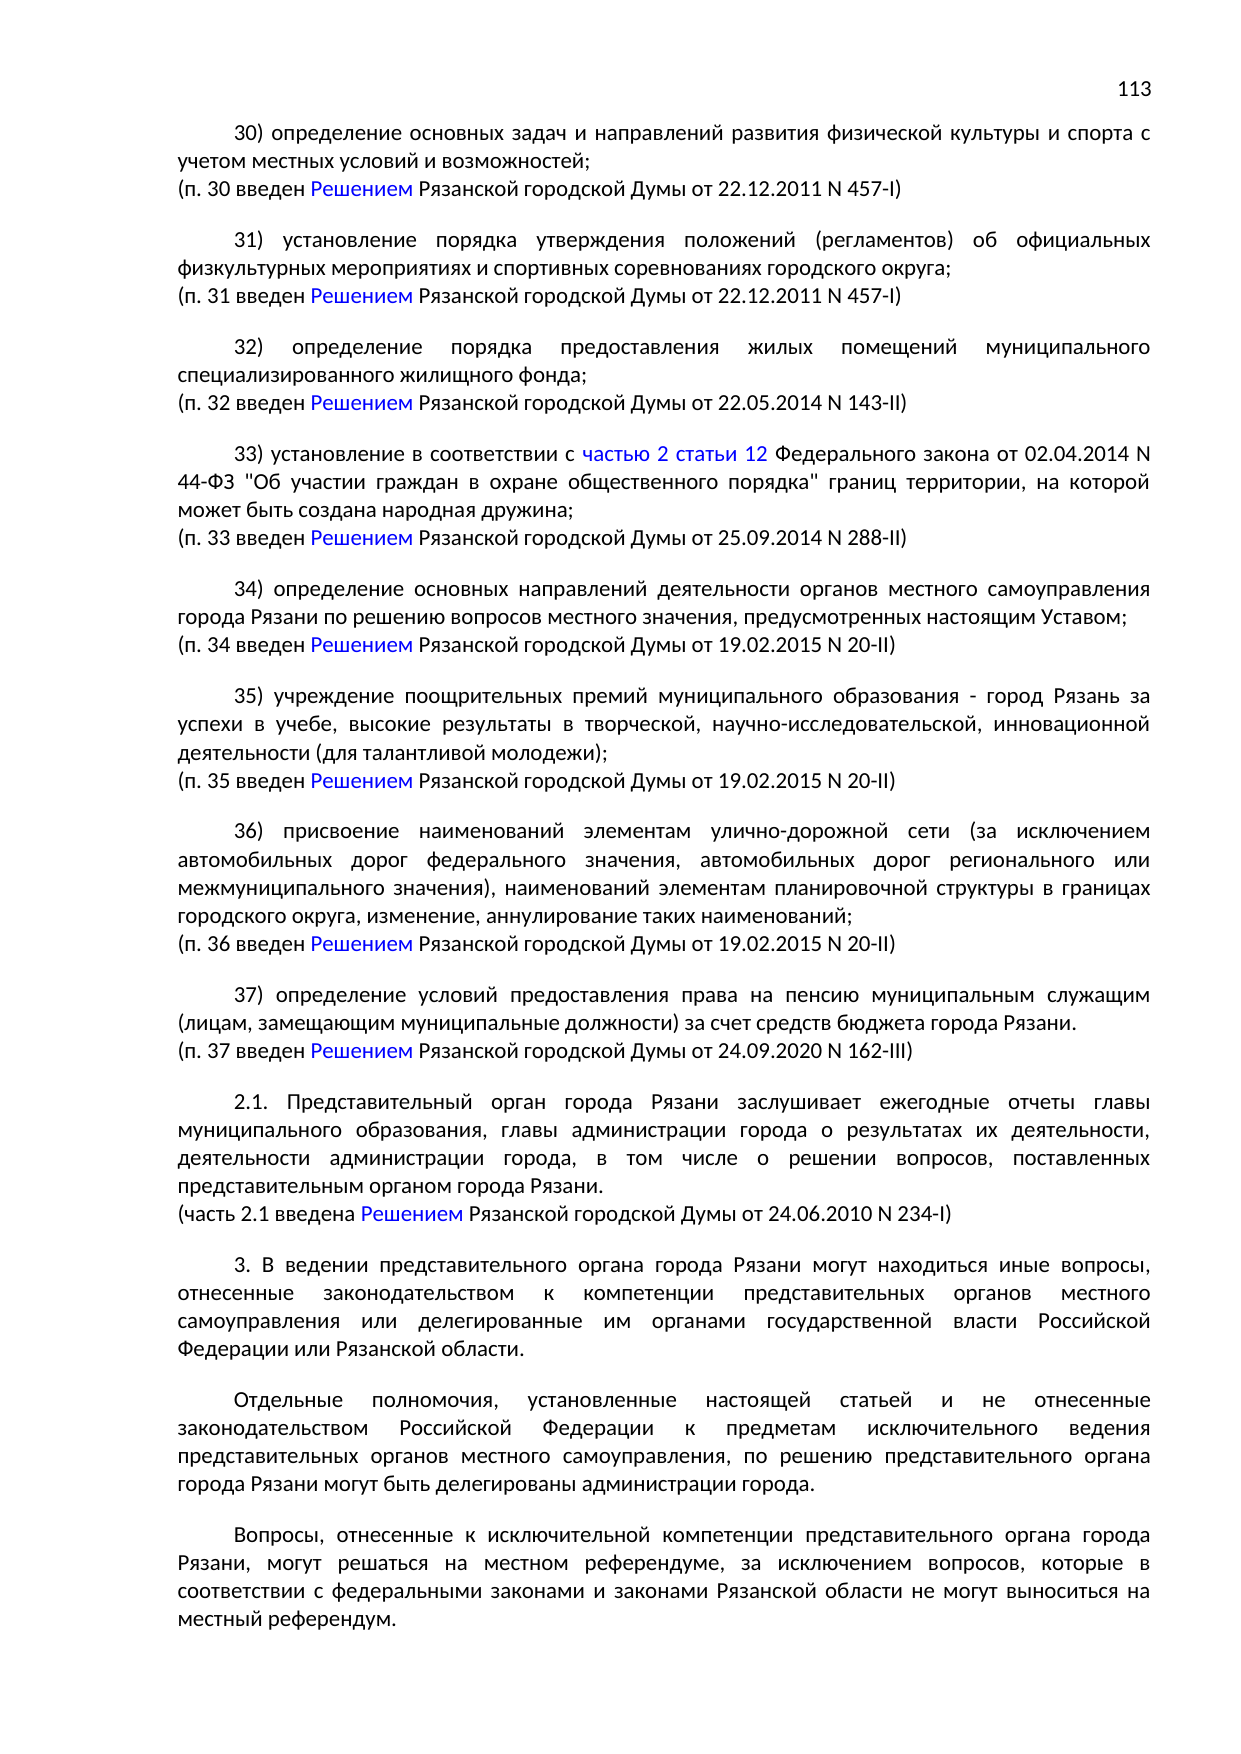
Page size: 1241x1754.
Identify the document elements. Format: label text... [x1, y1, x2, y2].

text Вопросы, отнесенные к исключительной компетенции представительного органа города Рязани, могут решаться на местном референдуме, за исключением вопросов, которые в соответствии с федеральными законами и законами Рязанской области не могут выноситься на местный референдум. [177, 1520, 1152, 1632]
text 30) определение основных задач и направлений развития физической культуры и спорта с учетом местных условий и возможностей; [177, 118, 1152, 174]
text 2.1. Представительный орган города Рязани заслушивает ежегодные отчеты главы муниципального образования, главы администрации города о результатах их деятельности, деятельности администрации города, в том числе о решении вопросов, поставленных представительным органом города Рязани. [177, 1087, 1152, 1199]
text 37) определение условий предоставления права на пенсию муниципальным служащим (лицам, замещающим муниципальные должности) за счет средств бюджета города Рязани. [177, 980, 1152, 1036]
text 36) присвоение наименований элементам улично-дорожной сети (за исключением автомобильных дорог федерального значения, автомобильных дорог регионального или межмуниципального значения), наименований элементам планировочной структуры в границах городского округа, изменение, аннулирование таких наименований; [177, 817, 1152, 929]
text 35) учреждение поощрительных премий муниципального образования - город Рязань за успехи в учебе, высокие результаты в творческой, научно-исследовательской, инновационной деятельности (для талантливой молодежи); [177, 682, 1152, 766]
text 32) определение порядка предоставления жилых помещений муниципального специализированного жилищного фонда; [177, 332, 1152, 388]
text (п. 36 введен Решением Рязанской городской Думы от 19.02.2015 N 20-II) [177, 929, 1152, 957]
text 3. В ведении представительного органа города Рязани могут находиться иные вопросы, отнесенные законодательством к компетенции представительных органов местного самоуправления или делегированные им органами государственной власти Российской Федерации или Рязанской области. [177, 1250, 1152, 1362]
text (п. 33 введен Решением Рязанской городской Думы от 25.09.2014 N 288-II) [177, 523, 1152, 552]
text (п. 35 введен Решением Рязанской городской Думы от 19.02.2015 N 20-II) [177, 766, 1152, 794]
text (п. 34 введен Решением Рязанской городской Думы от 19.02.2015 N 20-II) [177, 631, 1152, 659]
text (п. 37 введен Решением Рязанской городской Думы от 24.09.2020 N 162-III) [177, 1036, 1152, 1064]
text 33) установление в соответствии с частью 2 статьи 12 Федерального закона от 02.04.2014 N 44-ФЗ "Об участии граждан в охране общественного порядка" границ территории, на которой может быть создана народная дружина; [177, 439, 1152, 523]
text (п. 32 введен Решением Рязанской городской Думы от 22.05.2014 N 143-II) [177, 388, 1152, 416]
text (п. 31 введен Решением Рязанской городской Думы от 22.12.2011 N 457-I) [177, 281, 1152, 309]
text 34) определение основных направлений деятельности органов местного самоуправления города Рязани по решению вопросов местного значения, предусмотренных настоящим Уставом; [177, 574, 1152, 631]
text (п. 30 введен Решением Рязанской городской Думы от 22.12.2011 N 457-I) [177, 174, 1152, 202]
text Отдельные полномочия, установленные настоящей статьей и не отнесенные законодательством Российской Федерации к предметам исключительного ведения представительных органов местного самоуправления, по решению представительного органа города Рязани могут быть делегированы администрации города. [177, 1385, 1152, 1497]
text (часть 2.1 введена Решением Рязанской городской Думы от 24.06.2010 N 234-I) [177, 1199, 1152, 1227]
text 31) установление порядка утверждения положений (регламентов) об официальных физкультурных мероприятиях и спортивных соревнованиях городского округа; [177, 225, 1152, 281]
